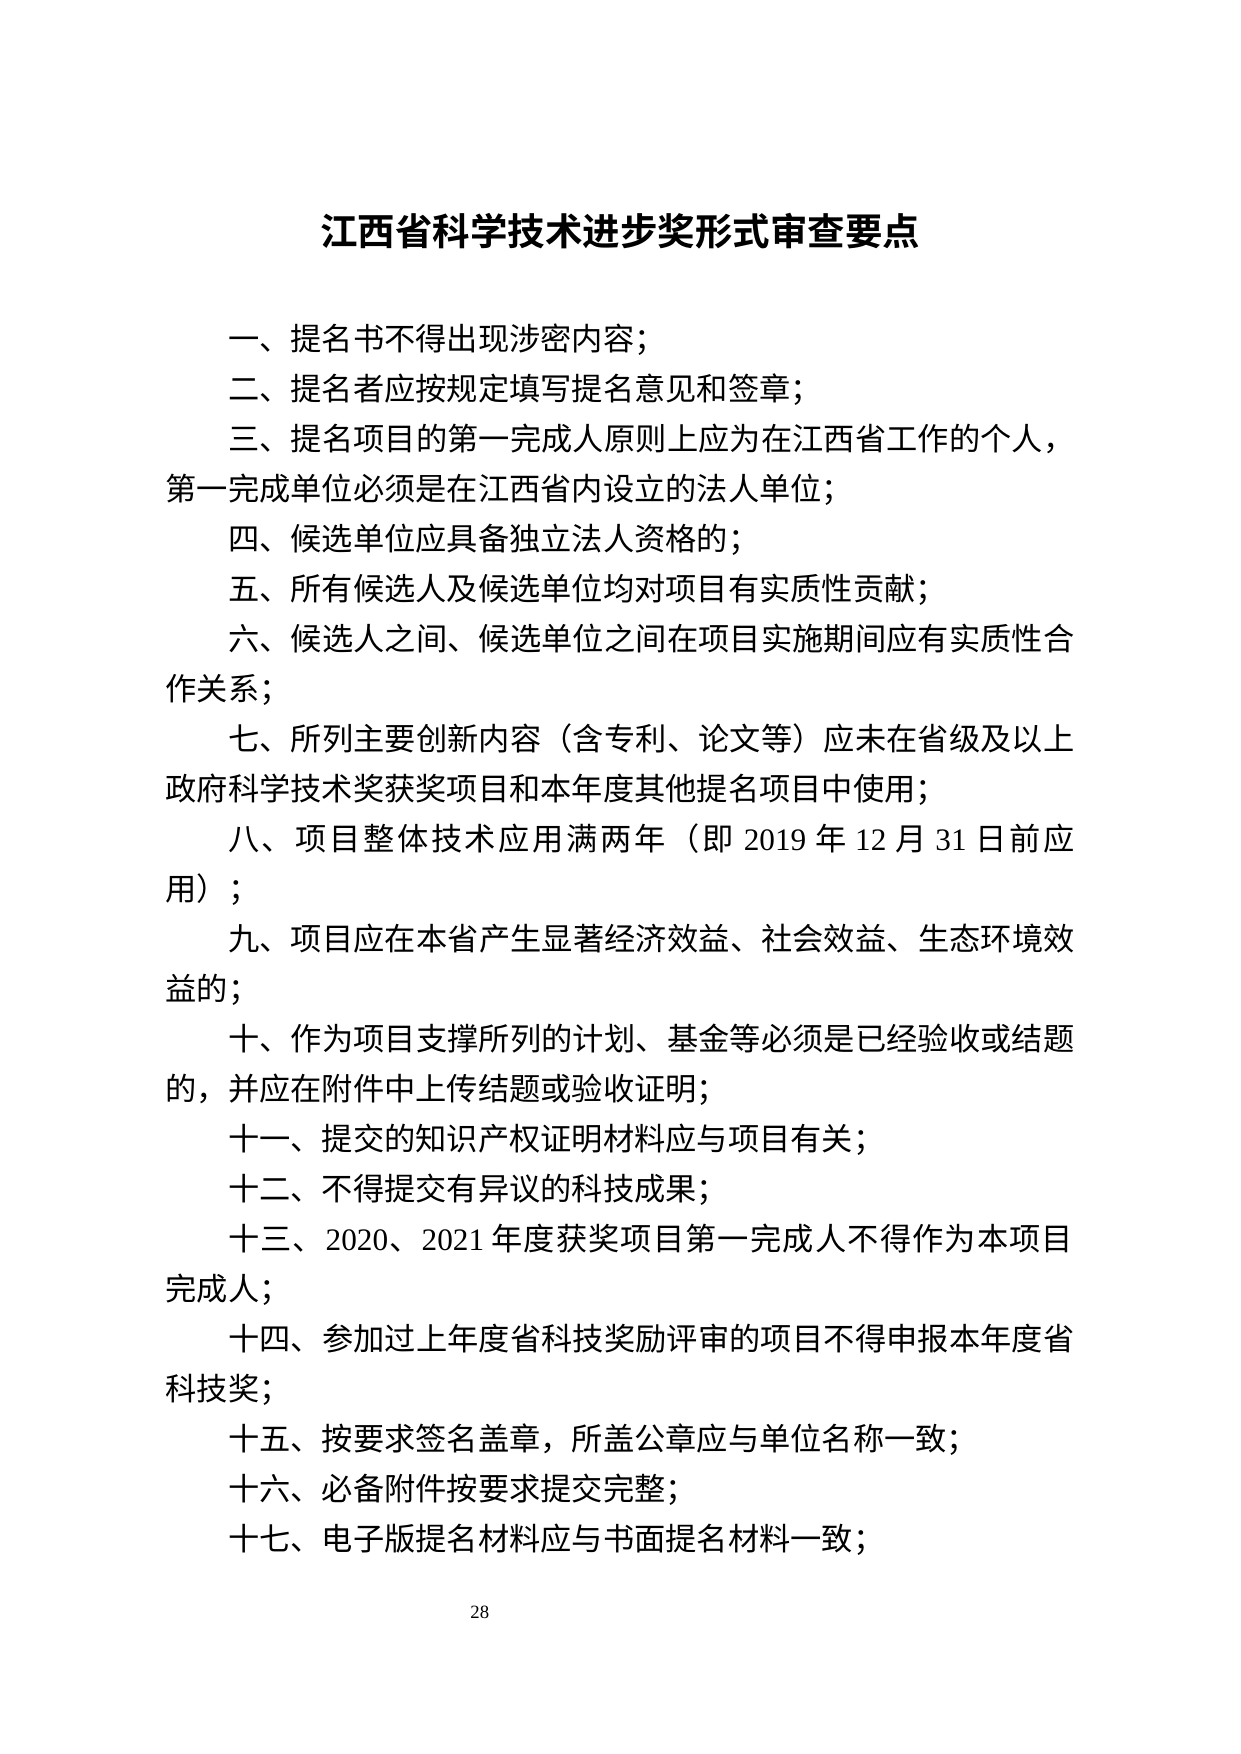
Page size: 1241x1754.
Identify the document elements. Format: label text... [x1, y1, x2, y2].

text 江西省科学技术进步奖形式审查要点 [165, 202, 1075, 256]
text 五、所有候选人及候选单位均对项目有实质性贡献； [165, 560, 1075, 610]
text 十一、提交的知识产权证明材料应与项目有关； [165, 1110, 1075, 1160]
text 十三、2020、2021年度获奖项目第一完成人不得作为本项目完成人； [165, 1210, 1075, 1310]
text 十五、按要求签名盖章，所盖公章应与单位名称一致； [165, 1410, 1075, 1460]
text 六、候选人之间、候选单位之间在项目实施期间应有实质性合作关系； [165, 610, 1075, 710]
text 二、提名者应按规定填写提名意见和签章； [165, 360, 1075, 410]
text 七、所列主要创新内容（含专利、论文等）应未在省级及以上政府科学技术奖获奖项目和本年度其他提名项目中使用； [165, 710, 1075, 810]
text 十六、必备附件按要求提交完整； [165, 1460, 1075, 1510]
text 八、项目整体技术应用满两年（即2019年12月31日前应用）； [165, 810, 1075, 910]
text 一、提名书不得出现涉密内容； [165, 310, 1075, 360]
text 十、作为项目支撑所列的计划、基金等必须是已经验收或结题的，并应在附件中上传结题或验收证明； [165, 1010, 1075, 1110]
text 三、提名项目的第一完成人原则上应为在江西省工作的个人，第一完成单位必须是在江西省内设立的法人单位； [165, 410, 1075, 510]
text 四、候选单位应具备独立法人资格的； [165, 510, 1075, 560]
text 十四、参加过上年度省科技奖励评审的项目不得申报本年度省科技奖； [165, 1310, 1075, 1410]
text 九、项目应在本省产生显著经济效益、社会效益、生态环境效益的； [165, 910, 1075, 1010]
text 十二、不得提交有异议的科技成果； [165, 1160, 1075, 1210]
text 十七、电子版提名材料应与书面提名材料一致； [165, 1510, 1075, 1560]
